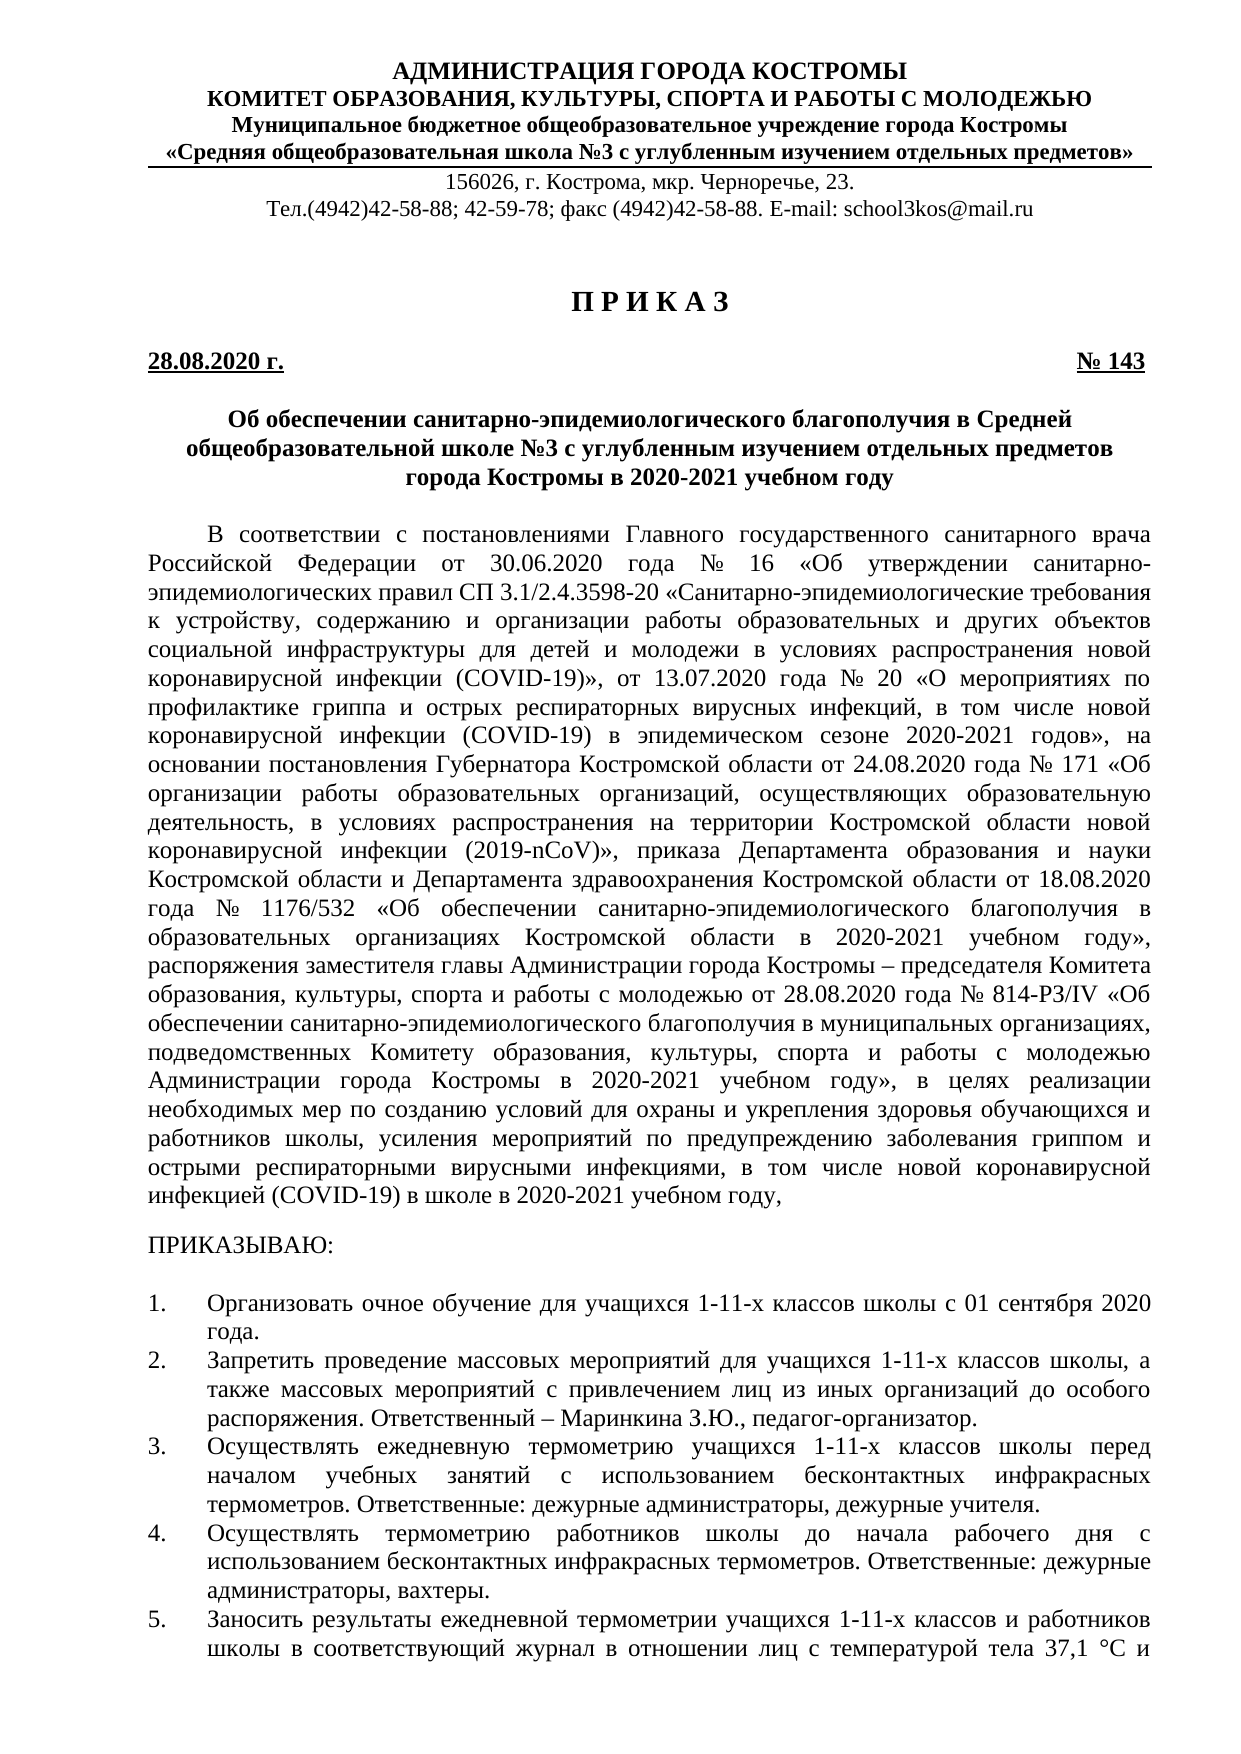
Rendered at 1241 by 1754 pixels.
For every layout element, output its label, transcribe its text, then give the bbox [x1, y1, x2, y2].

list Осуществлять термометрию работников школы до начала рабочего дня с использованием бесконтактных инфракрасных термометров. Ответственные: дежурные администраторы, вахтеры. [148, 1518, 1152, 1604]
list Осуществлять ежедневную термометрию учащихся 1-11-х классов школы перед началом учебных занятий с использованием бесконтактных инфракрасных термометров. Ответственные: дежурные администраторы, дежурные учителя. [148, 1431, 1152, 1518]
list Организовать очное обучение для учащихся 1-11-х классов школы с 01 сентября 2020 года. [148, 1288, 1152, 1345]
text Об обеспечении санитарно-эпидемиологического благополучия в Средней общеобразовательной школе №3 с углубленным изучением отдельных предметов города Костромы в 2020-2021 учебном году [148, 404, 1152, 491]
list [148, 1604, 1152, 1661]
text Муниципальное бюджетное общеобразовательное учреждение города Костромы [148, 111, 1152, 138]
title 28.08.2020 г. № 143 [148, 346, 1152, 375]
list Запретить проведение массовых мероприятий для учащихся 1-11-х классов школы, а также массовых мероприятий с привлечением лиц из иных организаций до особого распоряжения. Ответственный – Маринкина З.Ю., педагог-организатор. [148, 1345, 1152, 1431]
text Тел.(4942)42-58-88; 42-59-78; факс (4942)42-58-88. E-mail: school3kos@mail.ru [148, 194, 1152, 221]
text Приказ [148, 284, 1152, 317]
text КОМИТЕТ ОБРАЗОВАНИЯ, КУЛЬТУРЫ, СПОРТА И РАБОТЫ С МОЛОДЕЖЬЮ [148, 85, 1152, 111]
text «Средняя общеобразовательная школа №3 с углубленным изучением отдельных предметов» [148, 138, 1152, 166]
text 156026, г. Кострома, мкр. Черноречье, 23. [148, 168, 1152, 194]
text В соответствии с постановлениями Главного государственного санитарного врача Российской Федерации от 30.06.2020 года № 16 «Об утверждении санитарно-эпидемиологических правил СП 3.1/2.4.3598-20 «Санитарно-эпидемиологические требования к устройству, содержанию и организации работы образовательных и других объектов социальной инфраструктуры для детей и молодежи в условиях распространения новой коронавирусной инфекции (COVID-19)», от 13.07.2020 года № 20 «О мероприятиях по профилактике гриппа и острых респираторных вирусных инфекций, в том числе новой коронавирусной инфекции (COVID-19) в эпидемическом сезоне 2020-2021 годов», на основании постановления Губернатора Костромской области от 24.08.2020 года № 171 «Об организации работы образовательных организаций, осуществляющих образовательную деятельность, в условиях распространения на территории Костромской области новой коронавирусной инфекции (2019-nCoV)», приказа Департамента образования и науки Костромской области и Департамента здравоохранения Костромской области от 18.08.2020 года № 1176/532 «Об обеспечении санитарно-эпидемиологического благополучия в образовательных организациях Костромской области в 2020-2021 учебном году», распоряжения заместителя главы Администрации города Костромы – председателя Комитета образования, культуры, спорта и работы с молодежью от 28.08.2020 года № 814-РЗ/IV «Об обеспечении санитарно-эпидемиологического благополучия в муниципальных организациях, подведомственных Комитету образования, культуры, спорта и работы с молодежью Администрации города Костромы в 2020-2021 учебном году», в целях реализации необходимых мер по созданию условий для охраны и укрепления здоровья обучающихся и работников школы, усиления мероприятий по предупреждению заболевания гриппом и острыми респираторными вирусными инфекциями, в том числе новой коронавирусной инфекцией (COVID-19) в школе в 2020-2021 учебном году, [148, 519, 1152, 1209]
text ПРИКАЗЫВАЮ: [148, 1230, 1152, 1259]
title АДМИНИСТРАЦИЯ ГОРОДА КОСТРОМЫ [148, 56, 1152, 85]
